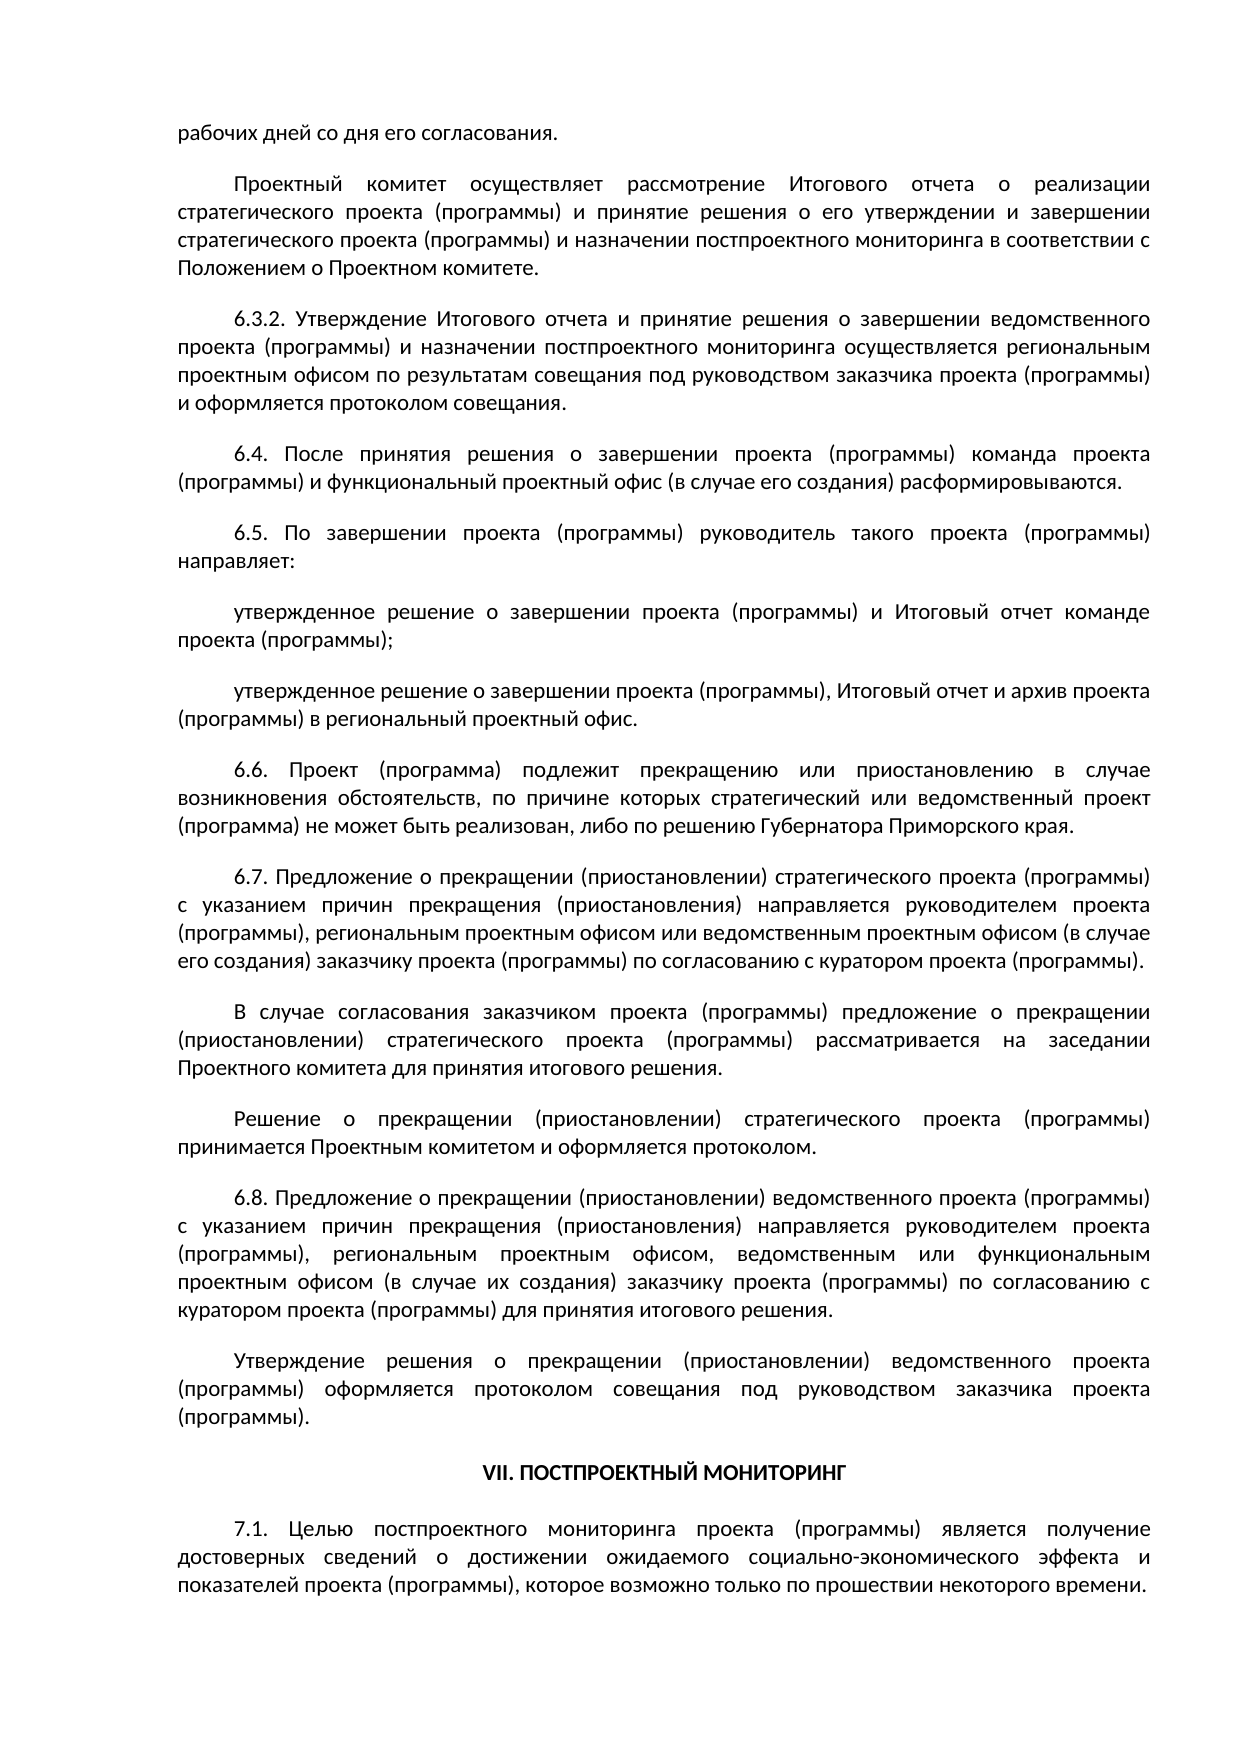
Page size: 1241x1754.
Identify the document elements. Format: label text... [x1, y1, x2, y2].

text В случае согласования заказчиком проекта (программы) предложение о прекращении (приостановлении) стратегического проекта (программы) рассматривается на заседании Проектного комитета для принятия итогового решения. [177, 997, 1152, 1081]
text 6.6. Проект (программа) подлежит прекращению или приостановлению в случае возникновения обстоятельств, по причине которых стратегический или ведомственный проект (программа) не может быть реализован, либо по решению Губернатора Приморского края. [177, 755, 1152, 839]
text утвержденное решение о завершении проекта (программы), Итоговый отчет и архив проекта (программы) в региональный проектный офис. [177, 676, 1152, 732]
text Решение о прекращении (приостановлении) стратегического проекта (программы) принимается Проектным комитетом и оформляется протоколом. [177, 1104, 1152, 1160]
text Проектный комитет осуществляет рассмотрение Итогового отчета о реализации стратегического проекта (программы) и принятие решения о его утверждении и завершении стратегического проекта (программы) и назначении постпроектного мониторинга в соответствии с Положением о Проектном комитете. [177, 169, 1152, 281]
title VII. ПОСТПРОЕКТНЫЙ МОНИТОРИНГ [177, 1458, 1152, 1486]
text 6.8. Предложение о прекращении (приостановлении) ведомственного проекта (программы) с указанием причин прекращения (приостановления) направляется руководителем проекта (программы), региональным проектным офисом, ведомственным или функциональным проектным офисом (в случае их создания) заказчику проекта (программы) по согласованию с куратором проекта (программы) для принятия итогового решения. [177, 1183, 1152, 1323]
text 6.5. По завершении проекта (программы) руководитель такого проекта (программы) направляет: [177, 518, 1152, 574]
text Утверждение решения о прекращении (приостановлении) ведомственного проекта (программы) оформляется протоколом совещания под руководством заказчика проекта (программы). [177, 1346, 1152, 1430]
text 7.1. Целью постпроектного мониторинга проекта (программы) является получение достоверных сведений о достижении ожидаемого социально-экономического эффекта и показателей проекта (программы), которое возможно только по прошествии некоторого времени. [177, 1514, 1152, 1598]
text 6.7. Предложение о прекращении (приостановлении) стратегического проекта (программы) с указанием причин прекращения (приостановления) направляется руководителем проекта (программы), региональным проектным офисом или ведомственным проектным офисом (в случае его создания) заказчику проекта (программы) по согласованию с куратором проекта (программы). [177, 862, 1152, 974]
text 6.4. После принятия решения о завершении проекта (программы) команда проекта (программы) и функциональный проектный офис (в случае его создания) расформировываются. [177, 439, 1152, 495]
text 6.3.2. Утверждение Итогового отчета и принятие решения о завершении ведомственного проекта (программы) и назначении постпроектного мониторинга осуществляется региональным проектным офисом по результатам совещания под руководством заказчика проекта (программы) и оформляется протоколом совещания. [177, 304, 1152, 416]
text утвержденное решение о завершении проекта (программы) и Итоговый отчет команде проекта (программы); [177, 597, 1152, 653]
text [177, 118, 1152, 146]
